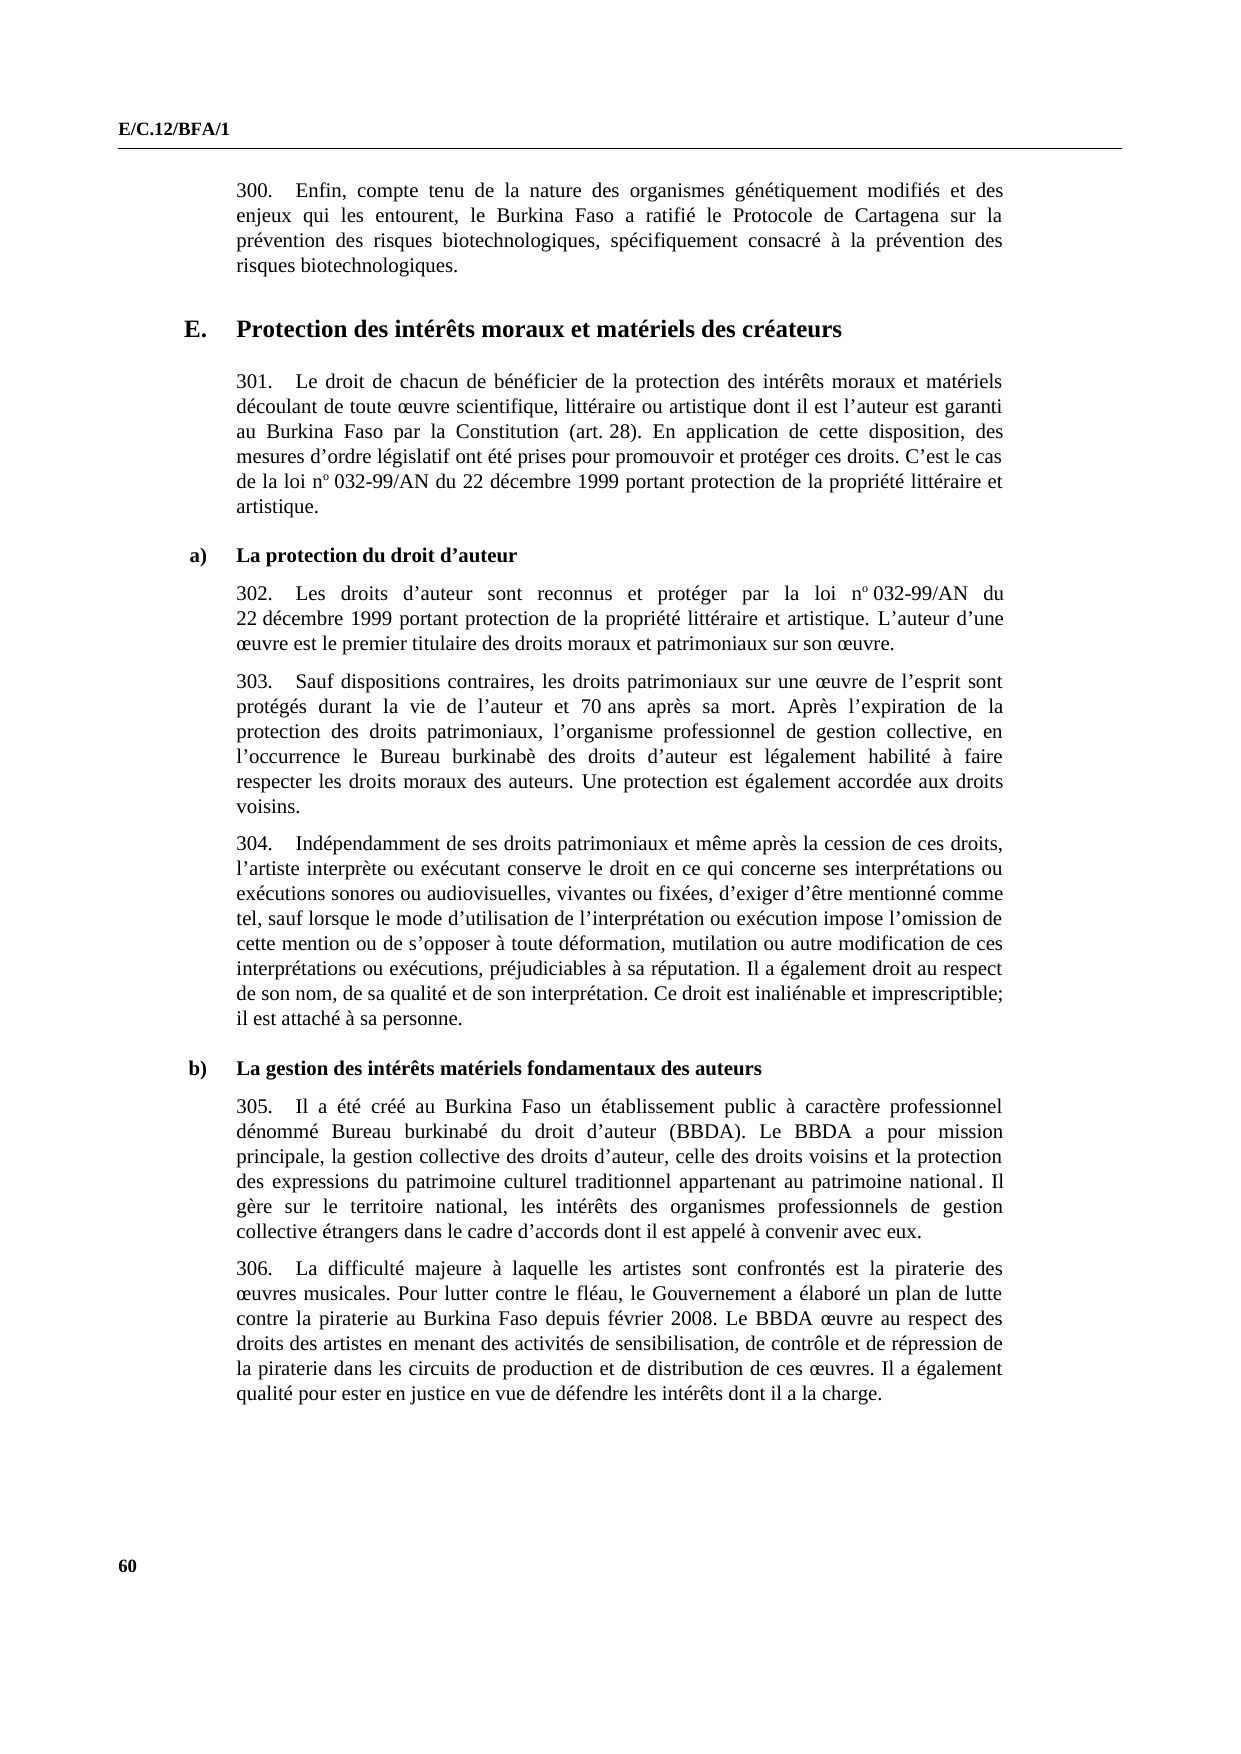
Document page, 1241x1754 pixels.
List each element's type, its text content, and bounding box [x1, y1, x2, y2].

text 306. La difficulté majeure à laquelle les artistes sont confrontés est la piraterie des œuvres musicales. Pour lutter contre le fléau, le Gouvernement a élaboré un plan de lutte contre la piraterie au Burkina Faso depuis février 2008. Le BBDA œuvre au respect des droits des artistes en menant des activités de sensibilisation, de contrôle et de répression de la piraterie dans les circuits de production et de distribution de ces œuvres. Il a également qualité pour ester en justice en vue de défendre les intérêts dont il a la charge. [236, 1255, 1004, 1405]
text 300. Enfin, compte tenu de la nature des organismes génétiquement modifiés et des enjeux qui les entourent, le Burkina Faso a ratifié le Protocole de Cartagena sur la prévention des risques biotechnologiques, spécifiquement consacré à la prévention des risques biotechnologiques. [236, 177, 1004, 277]
text 305. Il a été créé au Burkina Faso un établissement public à caractère professionnel dénommé Bureau burkinabé du droit d’auteur (BBDA). Le BBDA a pour mission principale, la gestion collective des droits d’auteur, celle des droits voisins et la protection des expressions du patrimoine culturel traditionnel appartenant au patrimoine national. Il gère sur le territoire national, les intérêts des organismes professionnels de gestion collective étrangers dans le cadre d’accords dont il est appelé à convenir avec eux. [236, 1093, 1004, 1243]
text b) La gestion des intérêts matériels fondamentaux des auteurs [118, 1055, 1004, 1080]
text 302. Les droits d’auteur sont reconnus et protéger par la loi no 032-99/AN du 22 décembre 1999 portant protection de la propriété littéraire et artistique. L’auteur d’une œuvre est le premier titulaire des droits moraux et patrimoniaux sur son œuvre. [236, 580, 1004, 655]
text E. Protection des intérêts moraux et matériels des créateurs [118, 315, 1004, 343]
text 304. Indépendamment de ses droits patrimoniaux et même après la cession de ces droits, l’artiste interprète ou exécutant conserve le droit en ce qui concerne ses interprétations ou exécutions sonores ou audiovisuelles, vivantes ou fixées, d’exiger d’être mentionné comme tel, sauf lorsque le mode d’utilisation de l’interprétation ou exécution impose l’omission de cette mention ou de s’opposer à toute déformation, mutilation ou autre modification de ces interprétations ou exécutions, préjudiciables à sa réputation. Il a également droit au respect de son nom, de sa qualité et de son interprétation. Ce droit est inaliénable et imprescriptible; il est attaché à sa personne. [236, 830, 1004, 1030]
text 303. Sauf dispositions contraires, les droits patrimoniaux sur une œuvre de l’esprit sont protégés durant la vie de l’auteur et 70 ans après sa mort. Après l’expiration de la protection des droits patrimoniaux, l’organisme professionnel de gestion collective, en l’occurrence le Bureau burkinabè des droits d’auteur est légalement habilité à faire respecter les droits moraux des auteurs. Une protection est également accordée aux droits voisins. [236, 668, 1004, 818]
text 301. Le droit de chacun de bénéficier de la protection des intérêts moraux et matériels découlant de toute œuvre scientifique, littéraire ou artistique dont il est l’auteur est garanti au Burkina Faso par la Constitution (art. 28). En application de cette disposition, des mesures d’ordre législatif ont été prises pour promouvoir et protéger ces droits. C’est le cas de la loi no 032-99/AN du 22 décembre 1999 portant protection de la propriété littéraire et artistique. [236, 368, 1004, 518]
text a) La protection du droit d’auteur [118, 543, 1004, 568]
